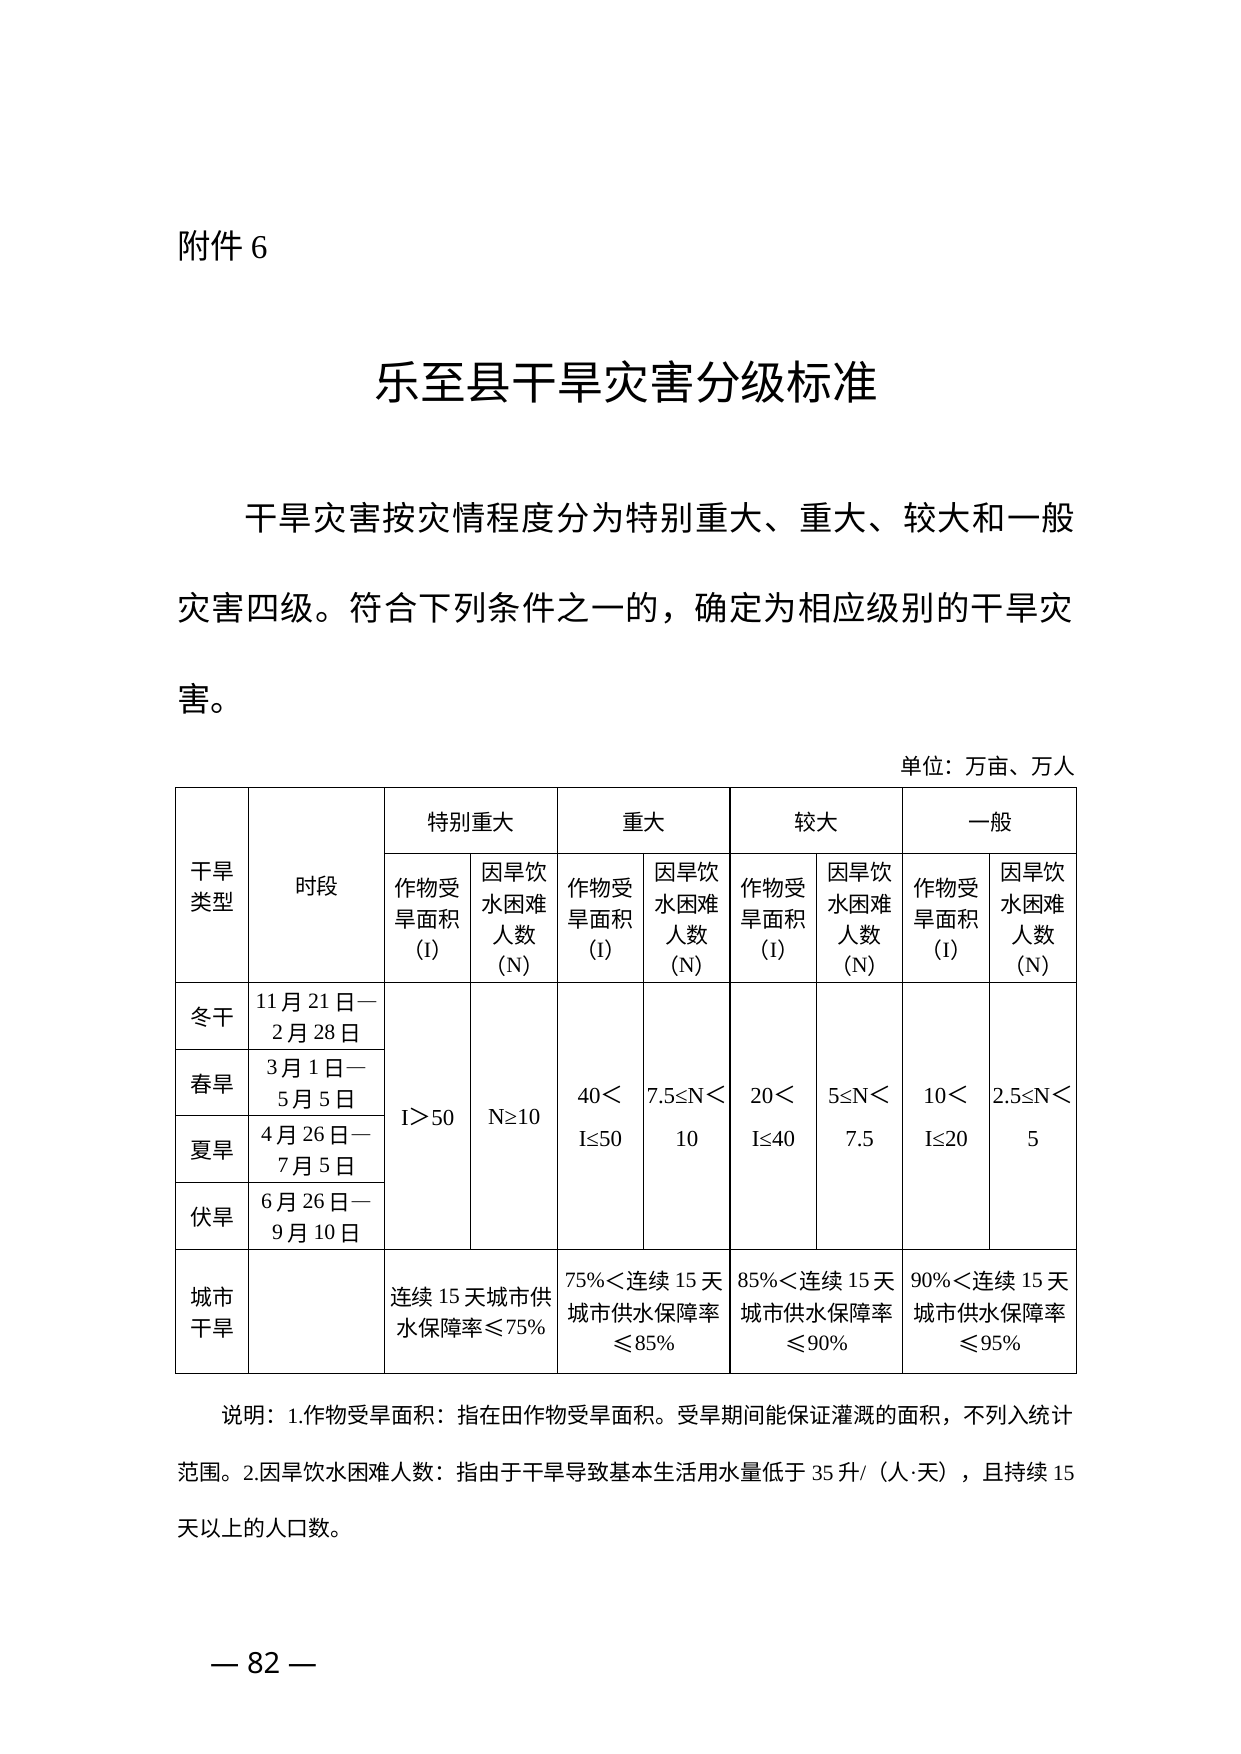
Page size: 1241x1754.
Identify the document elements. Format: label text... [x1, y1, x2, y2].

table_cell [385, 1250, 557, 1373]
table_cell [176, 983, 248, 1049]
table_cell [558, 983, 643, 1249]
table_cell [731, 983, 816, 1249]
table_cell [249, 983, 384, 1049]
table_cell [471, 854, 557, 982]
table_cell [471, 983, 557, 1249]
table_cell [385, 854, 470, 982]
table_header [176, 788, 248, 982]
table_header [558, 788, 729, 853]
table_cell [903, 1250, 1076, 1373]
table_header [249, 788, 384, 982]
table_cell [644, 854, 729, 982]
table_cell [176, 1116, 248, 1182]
text 单位：万亩、万人 [177, 742, 1075, 787]
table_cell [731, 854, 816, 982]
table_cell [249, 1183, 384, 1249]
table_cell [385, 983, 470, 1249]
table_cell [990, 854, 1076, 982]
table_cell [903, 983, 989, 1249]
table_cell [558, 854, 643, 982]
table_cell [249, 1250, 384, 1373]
text 说明：1.作物受旱面积：指在田作物受旱面积。受旱期间能保证灌溉的面积，不列入统计范围。2.因旱饮水困难人数：指由于干旱导致基本生活用水量低于35升/（人·天），且持续15天以上的人口数。 [177, 1374, 1075, 1543]
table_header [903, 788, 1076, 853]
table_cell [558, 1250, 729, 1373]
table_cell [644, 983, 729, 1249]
text 乐至县干旱灾害分级标准 [177, 334, 1075, 425]
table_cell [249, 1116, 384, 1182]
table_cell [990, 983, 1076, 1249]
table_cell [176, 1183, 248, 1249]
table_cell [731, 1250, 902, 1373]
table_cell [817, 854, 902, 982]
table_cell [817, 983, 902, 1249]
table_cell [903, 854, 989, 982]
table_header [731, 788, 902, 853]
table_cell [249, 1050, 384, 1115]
text 附件6 [177, 198, 1075, 289]
text 干旱灾害按灾情程度分为特别重大、重大、较大和一般灾害四级。符合下列条件之一的，确定为相应级别的干旱灾害。 [177, 470, 1075, 742]
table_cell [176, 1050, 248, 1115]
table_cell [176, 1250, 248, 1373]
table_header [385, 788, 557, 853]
